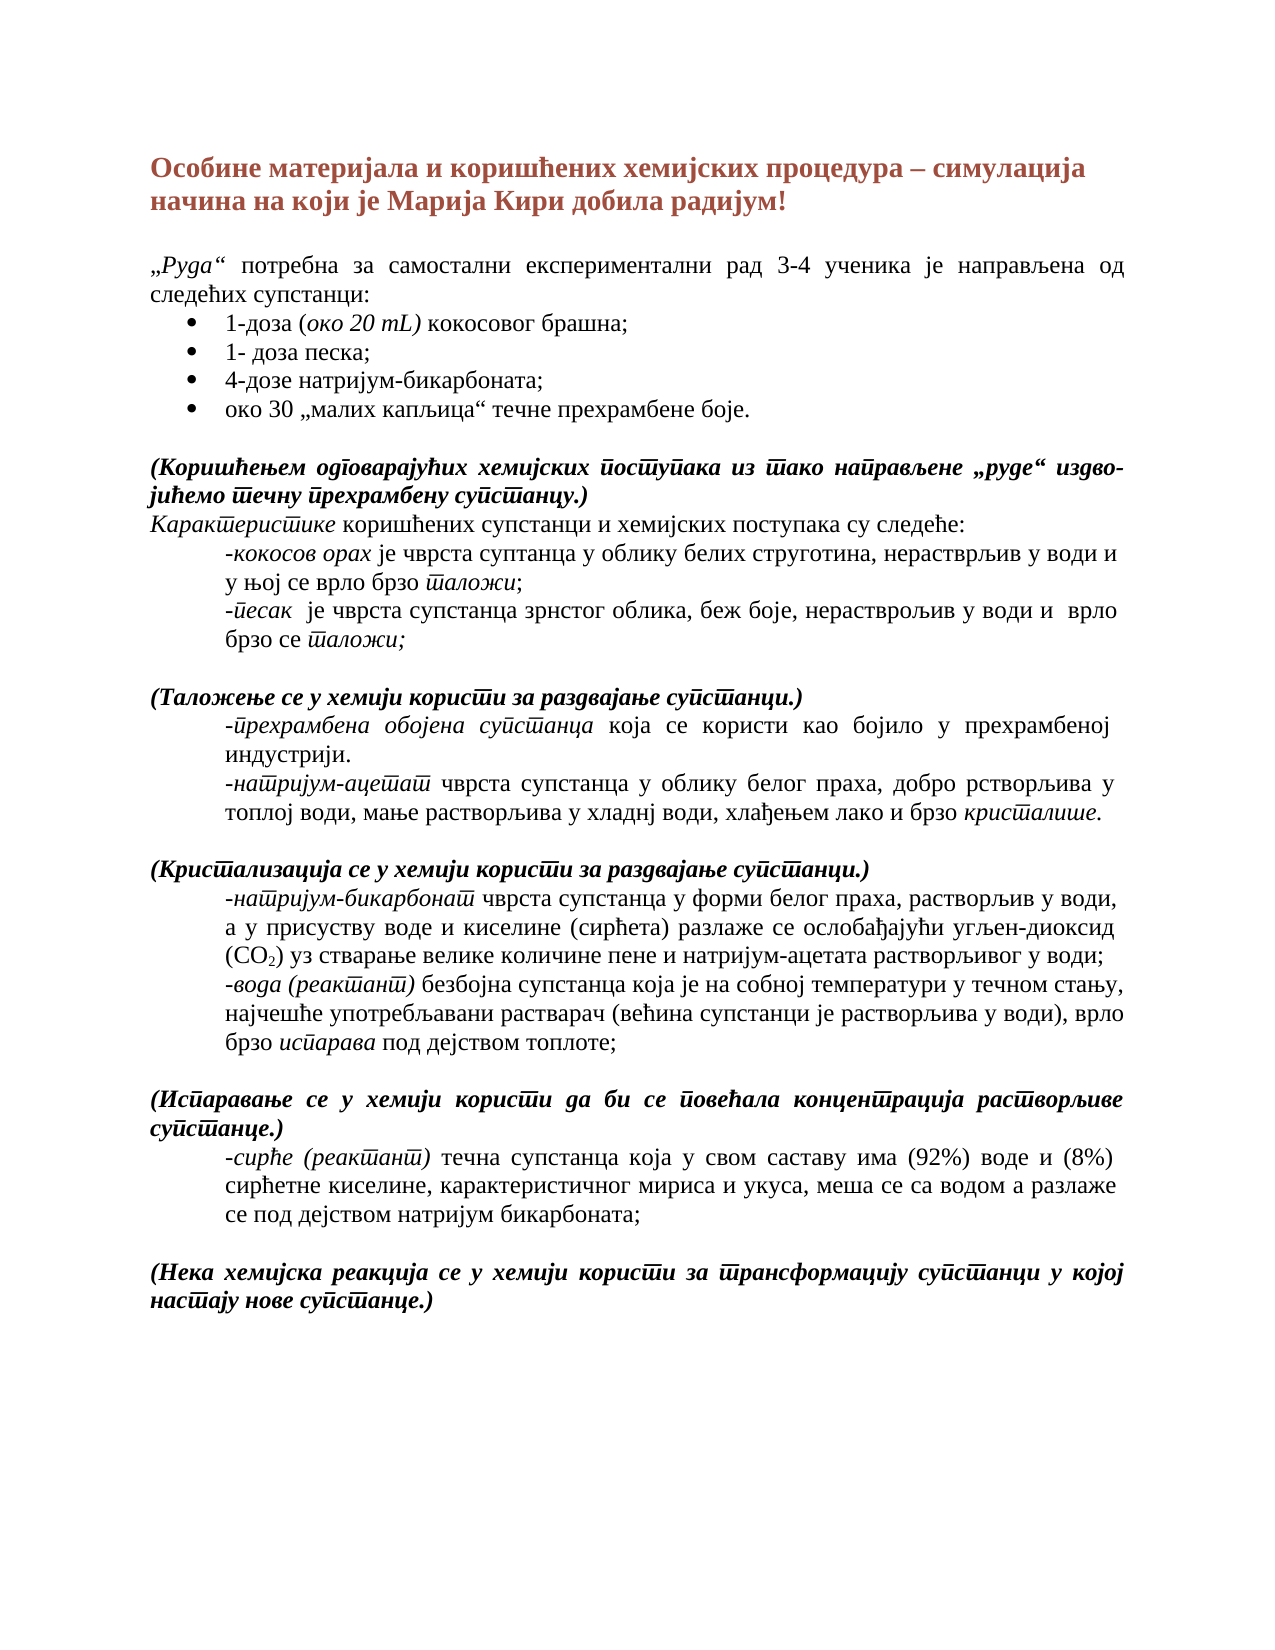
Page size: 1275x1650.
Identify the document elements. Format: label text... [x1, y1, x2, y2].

list 1- доза песка; [187, 337, 1125, 366]
text (Нека хемијска реакција се у хемији користи за трансформацију супстанци у којој настају нове супстанце.) [150, 1257, 1125, 1314]
list 4-дозе натријум-бикарбоната; [187, 366, 1125, 394]
text (Коришћењем одговарајућих хемијских поступака из тако направљене „руде“ издво-јићемо течну прехрамбену супстанцу.) [150, 452, 1125, 509]
text (Испаравање се у хемији користи да би се повећала концентрација растворљиве супстанце.) [150, 1084, 1125, 1142]
text „Руда“ потребна за самостални експериментални рад 3-4 ученика је направљена од следећих супстанци: [150, 251, 1125, 308]
text -вода (реактант) безбојна супстанца која је на собној температури у течном стању, најчешће употребљавани растварач (већина супстанци је растворљива у води), врло брзо испарава под дејством топлоте; [150, 969, 1125, 1056]
text -натријум-бикарбонат чврста супстанца у форми белог праха, растворљив у води, а у присуству воде и киселине (сирћета) разлаже се ослобађајући угљен-диоксид (CO2) уз стварање велике количине пене и натријум-ацетата растворљивог у води; [150, 883, 1125, 969]
text -песак је чврста супстанца зрнстог облика, беж боје, нерастврољив у води и врло брзо се таложи; [150, 596, 1125, 653]
text -кокосов орах је чврста суптанца у облику белих струготина, нерастврљив у води и у њој се врло брзо таложи; [150, 538, 1125, 596]
text -натријум-ацетат чврста супстанца у облику белог праха, добро рстворљива у топлој води, мање растворљива у хладнј води, хлађењем лако и брзо кристалише. [150, 768, 1125, 826]
list 1-доза (око 20 mL) кокосовог брашна; [187, 308, 1125, 337]
text -прехрамбена обојена супстанца која се користи као бојило у прехрамбеној индустрији. [150, 711, 1125, 768]
text (Таложење се у хемији користи за раздвајање супстанци.) [150, 682, 1125, 711]
text Особине материјала и коришћених хемијских процедура – симулација начина на који је Марија Кири добила радијум! [150, 150, 1125, 217]
text Карактеристике коришћених супстанци и хемијских поступака су следеће: [150, 509, 1125, 538]
list око 30 „малих капљица“ течне прехрамбене боје. [187, 394, 1125, 423]
text -сирће (реактант) течна супстанца која у свом саставу има (92%) воде и (8%) сирћетне киселине, карактеристичног мириса и укуса, меша се са водом а разлаже се под дејством натријум бикарбоната; [150, 1142, 1125, 1228]
text (Кристализација се у хемији користи за раздвајање супстанци.) [150, 854, 1125, 883]
